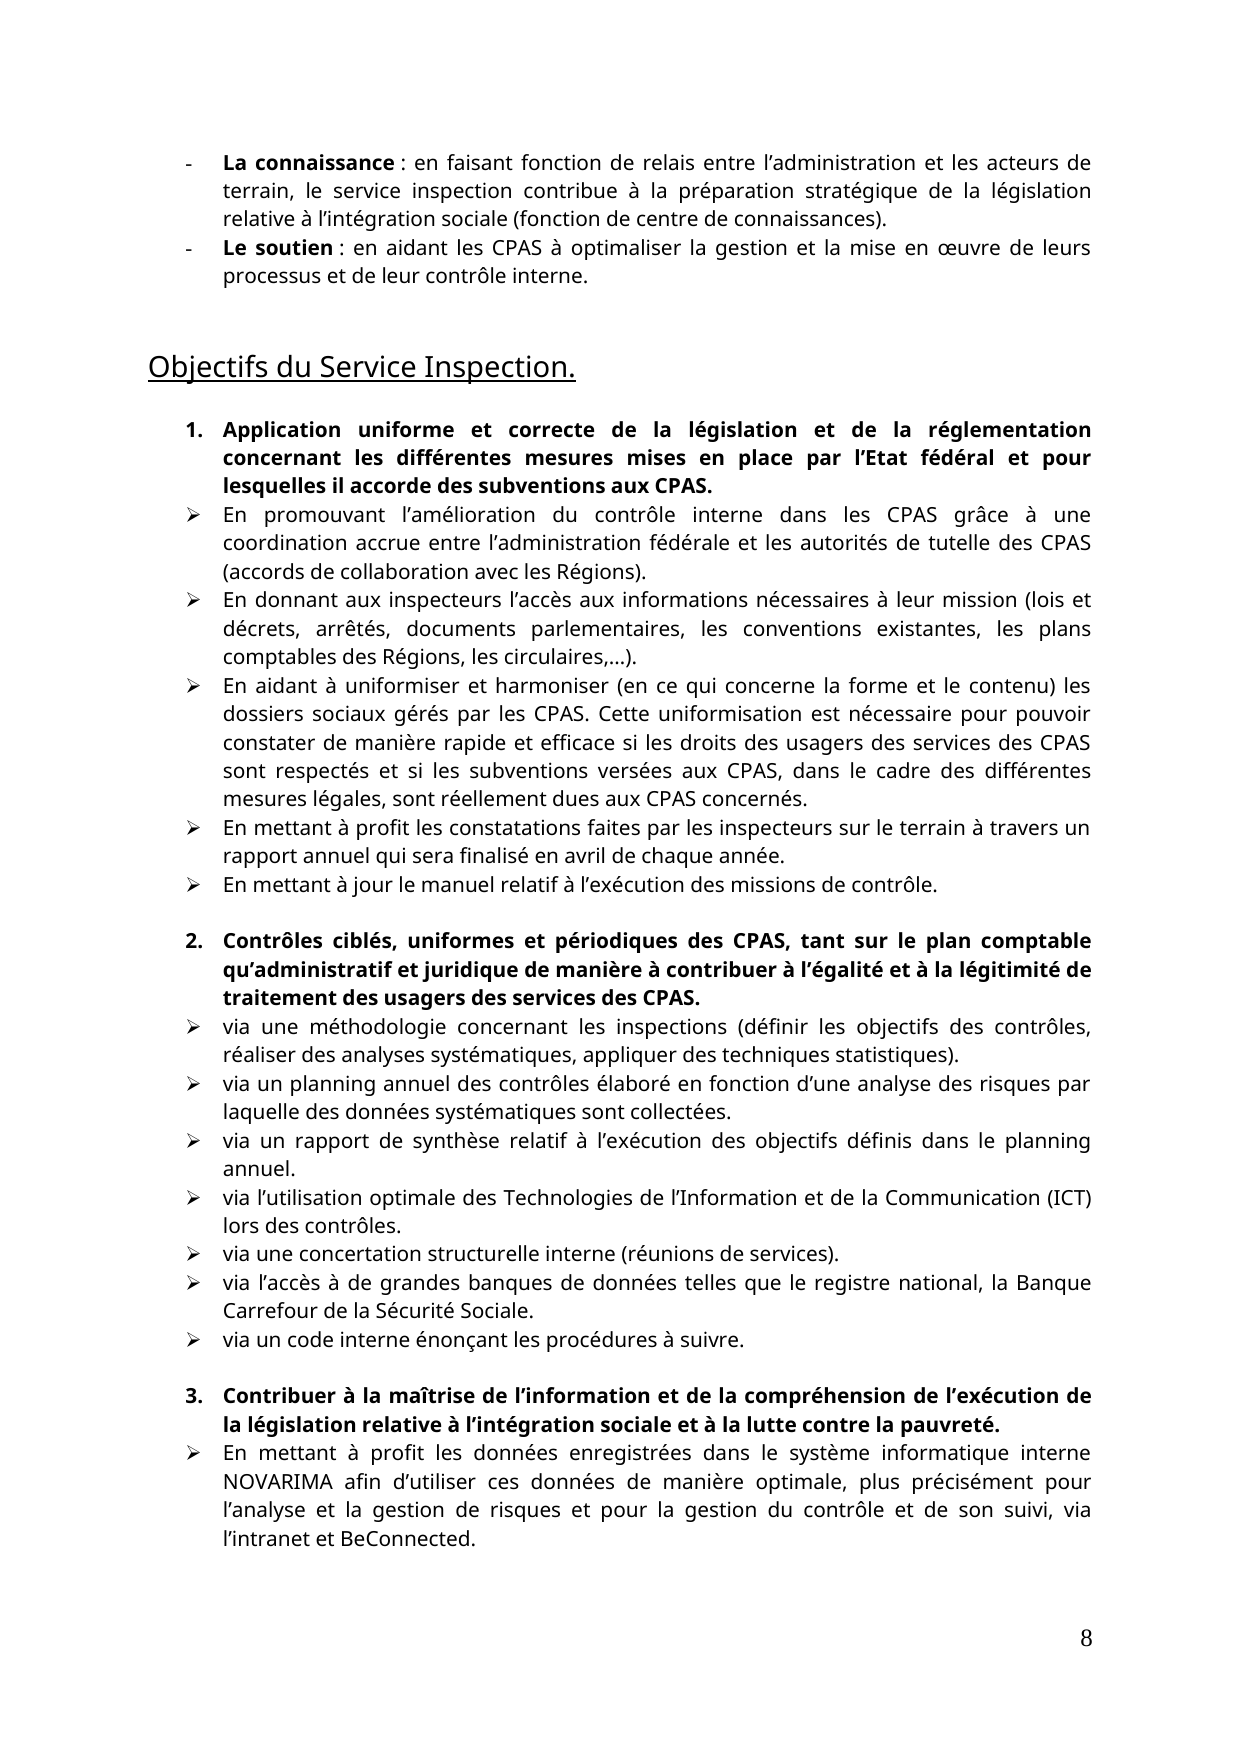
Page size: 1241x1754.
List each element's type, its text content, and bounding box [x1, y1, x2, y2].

list Le soutien : en aidant les CPAS à optimaliser la gestion et la mise en œuvre de leurs processus et de leur contrôle interne. [185, 233, 1093, 290]
list La connaissance : en faisant fonction de relais entre l’administration et les acteurs de terrain, le service inspection contribue à la préparation stratégique de la législation relative à l’intégration sociale (fonction de centre de connaissances). [185, 148, 1093, 233]
list En aidant à uniformiser et harmoniser (en ce qui concerne la forme et le contenu) les dossiers sociaux gérés par les CPAS. Cette uniformisation est nécessaire pour pouvoir constater de manière rapide et efficace si les droits des usagers des services des CPAS sont respectés et si les subventions versées aux CPAS, dans le cadre des différentes mesures légales, sont réellement dues aux CPAS concernés. [185, 671, 1093, 813]
list via l’utilisation optimale des Technologies de l’Information et de la Communication (ICT) lors des contrôles. [185, 1183, 1093, 1239]
list En promouvant l’amélioration du contrôle interne dans les CPAS grâce à une coordination accrue entre l’administration fédérale et les autorités de tutelle des CPAS (accords de collaboration avec les Régions). [185, 500, 1093, 585]
list En donnant aux inspecteurs l’accès aux informations nécessaires à leur mission (lois et décrets, arrêtés, documents parlementaires, les conventions existantes, les plans comptables des Régions, les circulaires,…). [185, 585, 1093, 671]
list En mettant à jour le manuel relatif à l’exécution des missions de contrôle. [185, 870, 1093, 898]
list En mettant à profit les données enregistrées dans le système informatique interne NOVARIMA afin d’utiliser ces données de manière optimale, plus précisément pour l’analyse et la gestion de risques et pour la gestion du contrôle et de son suivi, via l’intranet et BeConnected. [185, 1438, 1093, 1552]
list via une concertation structurelle interne (réunions de services). [185, 1239, 1093, 1268]
list Application uniforme et correcte de la législation et de la réglementation concernant les différentes mesures mises en place par l’Etat fédéral et pour lesquelles il accorde des subventions aux CPAS. [185, 415, 1093, 500]
list via une méthodologie concernant les inspections (définir les objectifs des contrôles, réaliser des analyses systématiques, appliquer des techniques statistiques). [185, 1012, 1093, 1069]
list En mettant à profit les constatations faites par les inspecteurs sur le terrain à travers un rapport annuel qui sera finalisé en avril de chaque année. [185, 813, 1093, 870]
list Contrôles ciblés, uniformes et périodiques des CPAS, tant sur le plan comptable qu’administratif et juridique de manière à contribuer à l’égalité et à la légitimité de traitement des usagers des services des CPAS. [185, 927, 1093, 1012]
subtitle Objectifs du Service Inspection. [148, 347, 1093, 386]
list via l’accès à de grandes banques de données telles que le registre national, la Banque Carrefour de la Sécurité Sociale. [185, 1268, 1093, 1325]
list via un rapport de synthèse relatif à l’exécution des objectifs définis dans le planning annuel. [185, 1126, 1093, 1183]
list via un code interne énonçant les procédures à suivre. [185, 1325, 1093, 1353]
list Contribuer à la maîtrise de l’information et de la compréhension de l’exécution de la législation relative à l’intégration sociale et à la lutte contre la pauvreté. [185, 1382, 1093, 1438]
list via un planning annuel des contrôles élaboré en fonction d’une analyse des risques par laquelle des données systématiques sont collectées. [185, 1069, 1093, 1126]
